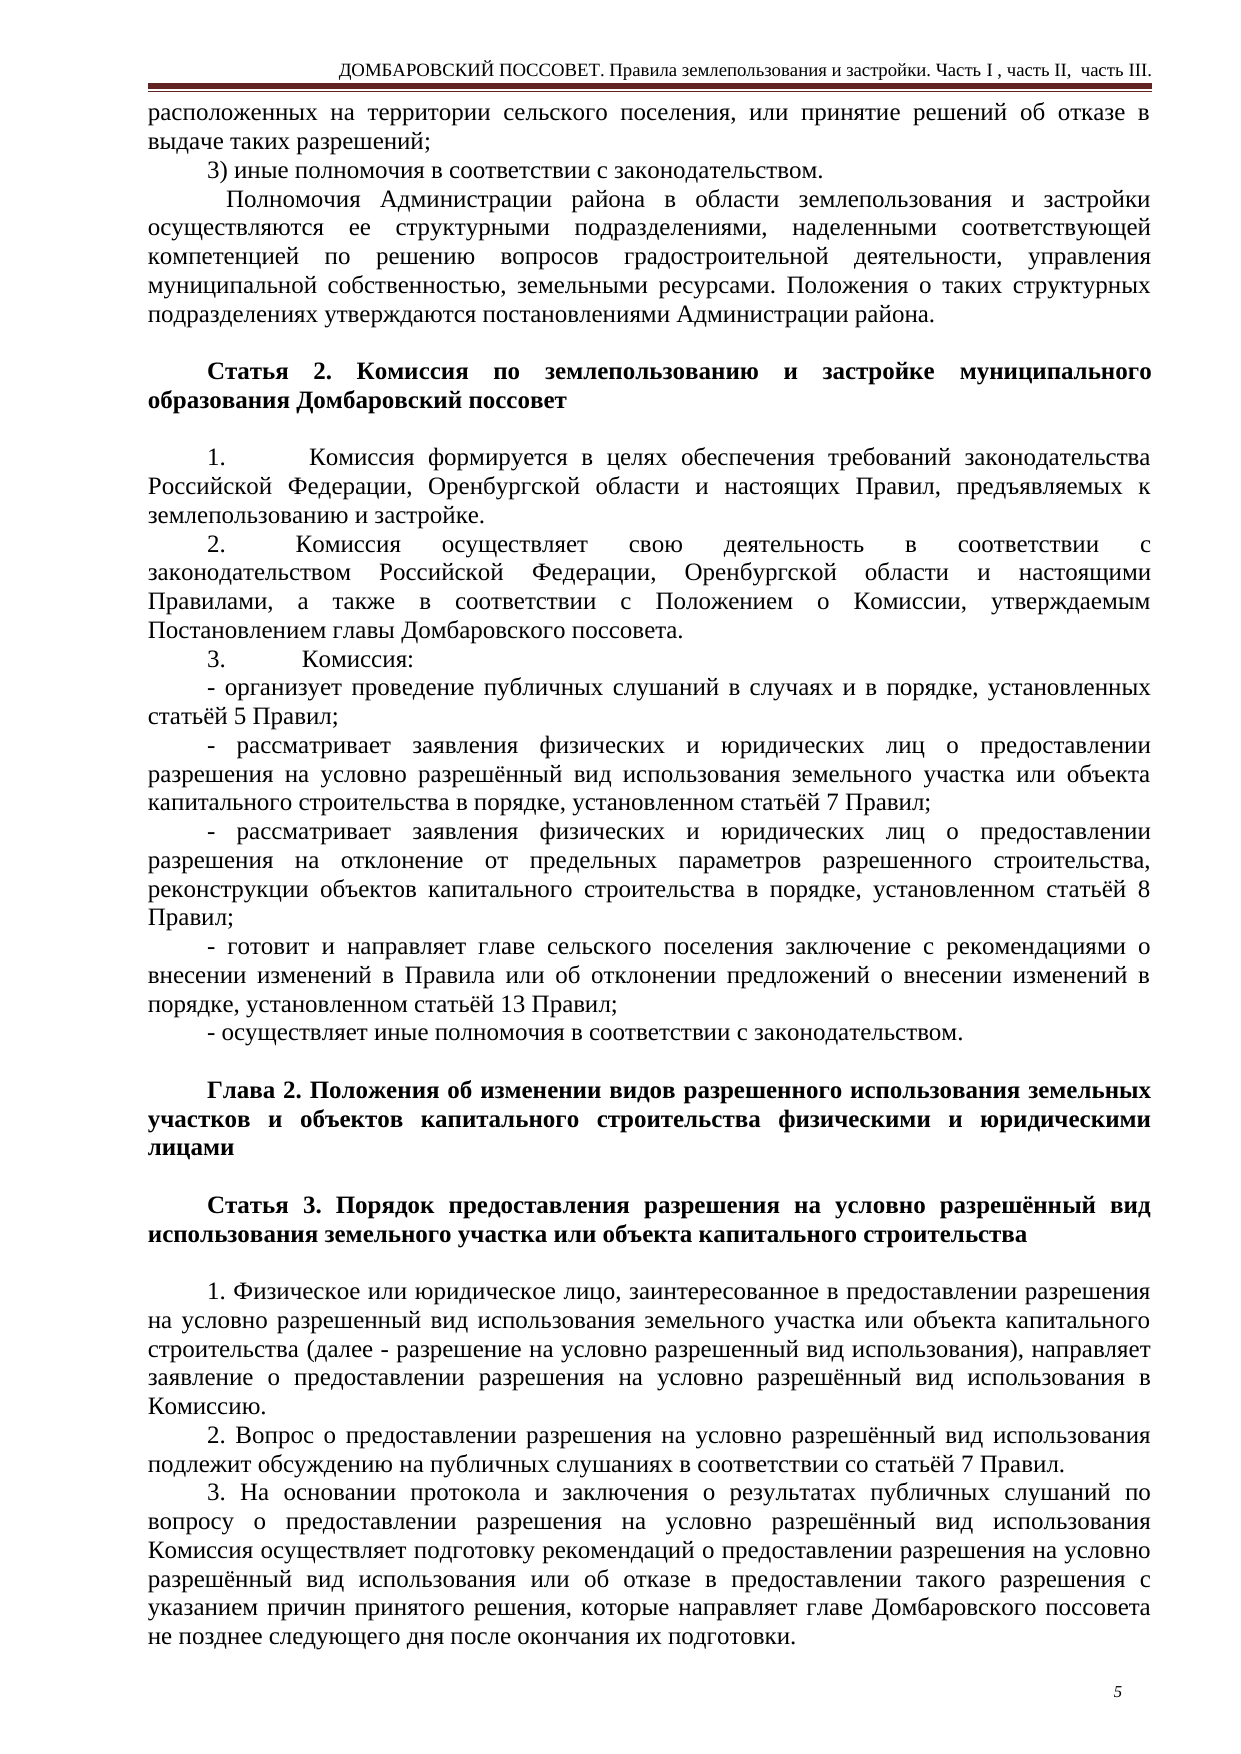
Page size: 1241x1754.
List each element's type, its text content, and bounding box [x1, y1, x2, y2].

text 2. Комиссия осуществляет свою деятельность в соответствии с законодательством Российской Федерации, Оренбургской области и настоящими Правилами, а также в соответствии с Положением о Комиссии, утверждаемым Постановлением главы Домбаровского поссовета. [148, 529, 1152, 644]
text 1. Комиссия формируется в целях обеспечения требований законодательства Российской Федерации, Оренбургской области и настоящих Правил, предъявляемых к землепользованию и застройке. [148, 442, 1152, 529]
text - рассматривает заявления физических и юридических лиц о предоставлении разрешения на условно разрешённый вид использования земельного участка или объекта капитального строительства в порядке, установленном статьёй 7 Правил; [148, 730, 1152, 816]
text - осуществляет иные полномочия в соответствии с законодательством. [148, 1017, 1152, 1046]
text - готовит и направляет главе сельского поселения заключение с рекомендациями о внесении изменений в Правила или об отклонении предложений о внесении изменений в порядке, установленном статьёй 13 Правил; [148, 931, 1152, 1017]
text Полномочия Администрации района в области землепользования и застройки осуществляются ее структурными подразделениями, наделенными соответствующей компетенцией по решению вопросов градостроительной деятельности, управления муниципальной собственностью, земельными ресурсами. Положения о таких структурных подразделениях утверждаются постановлениями Администрации района. [148, 184, 1152, 327]
text Глава 2. Положения об изменении видов разрешенного использования земельных участков и объектов капитального строительства физическими и юридическими лицами [148, 1075, 1152, 1161]
text 1. Физическое или юридическое лицо, заинтересованное в предоставлении разрешения на условно разрешенный вид использования земельного участка или объекта капитального строительства (далее - разрешение на условно разрешенный вид использования), направляет заявление о предоставлении разрешения на условно разрешённый вид использования в Комиссию. [148, 1276, 1152, 1420]
text Статья 2. Комиссия по землепользованию и застройке муниципального образования Домбаровский поссовет [148, 356, 1152, 414]
text - рассматривает заявления физических и юридических лиц о предоставлении разрешения на отклонение от предельных параметров разрешенного строительства, реконструкции объектов капитального строительства в порядке, установленном статьёй 8 Правил; [148, 816, 1152, 931]
text 3) иные полномочия в соответствии с законодательством. [148, 155, 1152, 184]
text 3. На основании протокола и заключения о результатах публичных слушаний по вопросу о предоставлении разрешения на условно разрешённый вид использования Комиссия осуществляет подготовку рекомендаций о предоставлении разрешения на условно разрешённый вид использования или об отказе в предоставлении такого разрешения с указанием причин принятого решения, которые направляет главе Домбаровского поссовета не позднее следующего дня после окончания их подготовки. [148, 1477, 1152, 1650]
text 2. Вопрос о предоставлении разрешения на условно разрешённый вид использования подлежит обсуждению на публичных слушаниях в соответствии со статьёй 7 Правил. [148, 1420, 1152, 1477]
text Статья 3. Порядок предоставления разрешения на условно разрешённый вид использования земельного участка или объекта капитального строительства [148, 1190, 1152, 1247]
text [148, 97, 1152, 155]
text - организует проведение публичных слушаний в случаях и в порядке, установленных статьёй 5 Правил; [148, 672, 1152, 730]
text 3. Комиссия: [148, 644, 1152, 672]
